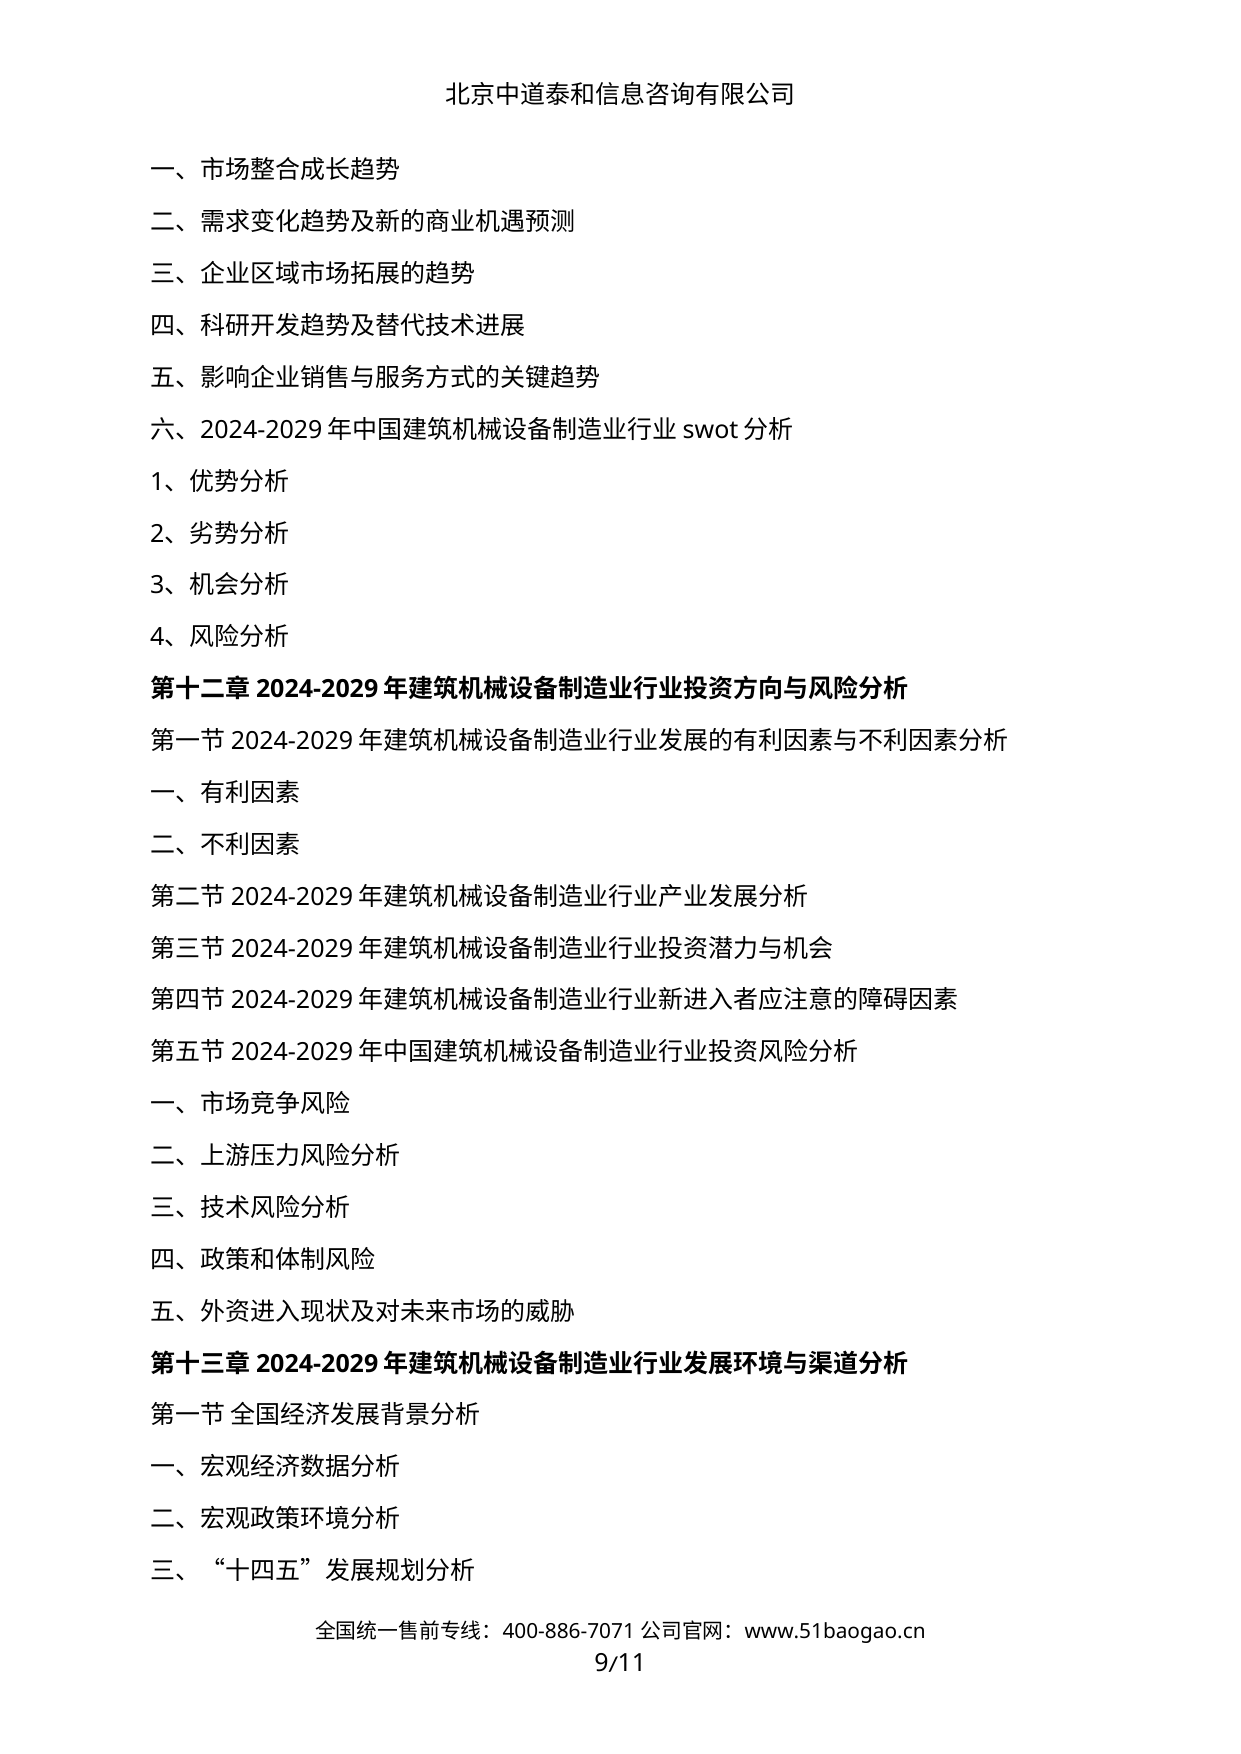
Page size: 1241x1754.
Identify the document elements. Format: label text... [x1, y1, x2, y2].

text 1、优势分析 [150, 461, 1090, 497]
text 2、劣势分析 [150, 513, 1090, 549]
text 第四节 2024-2029年建筑机械设备制造业行业新进入者应注意的障碍因素 [150, 980, 1090, 1016]
text 第一节 2024-2029年建筑机械设备制造业行业发展的有利因素与不利因素分析 [150, 721, 1090, 757]
text 第五节 2024-2029年中国建筑机械设备制造业行业投资风险分析 [150, 1032, 1090, 1068]
text 第十三章 2024-2029年建筑机械设备制造业行业发展环境与渠道分析 [150, 1343, 1090, 1379]
text 第三节 2024-2029年建筑机械设备制造业行业投资潜力与机会 [150, 928, 1090, 964]
text 二、宏观政策环境分析 [150, 1499, 1090, 1535]
text 第十二章 2024-2029年建筑机械设备制造业行业投资方向与风险分析 [150, 669, 1090, 705]
text 四、政策和体制风险 [150, 1239, 1090, 1276]
text 一、有利因素 [150, 772, 1090, 809]
text 一、市场竞争风险 [150, 1084, 1090, 1120]
text 三、企业区域市场拓展的趋势 [150, 254, 1090, 290]
text 二、不利因素 [150, 824, 1090, 861]
text 二、上游压力风险分析 [150, 1136, 1090, 1172]
text 五、外资进入现状及对未来市场的威胁 [150, 1291, 1090, 1327]
text 五、影响企业销售与服务方式的关键趋势 [150, 357, 1090, 394]
text 三、技术风险分析 [150, 1187, 1090, 1224]
text 4、风险分析 [150, 617, 1090, 653]
text 二、需求变化趋势及新的商业机遇预测 [150, 202, 1090, 238]
text 第一节 全国经济发展背景分析 [150, 1395, 1090, 1431]
text 一、市场整合成长趋势 [150, 150, 1090, 186]
text 第二节 2024-2029年建筑机械设备制造业行业产业发展分析 [150, 876, 1090, 912]
text 3、机会分析 [150, 565, 1090, 601]
text 六、2024-2029年中国建筑机械设备制造业行业swot分析 [150, 409, 1090, 446]
text 三、“十四五”发展规划分析 [150, 1551, 1090, 1587]
text 一、宏观经济数据分析 [150, 1447, 1090, 1483]
text 四、科研开发趋势及替代技术进展 [150, 306, 1090, 342]
